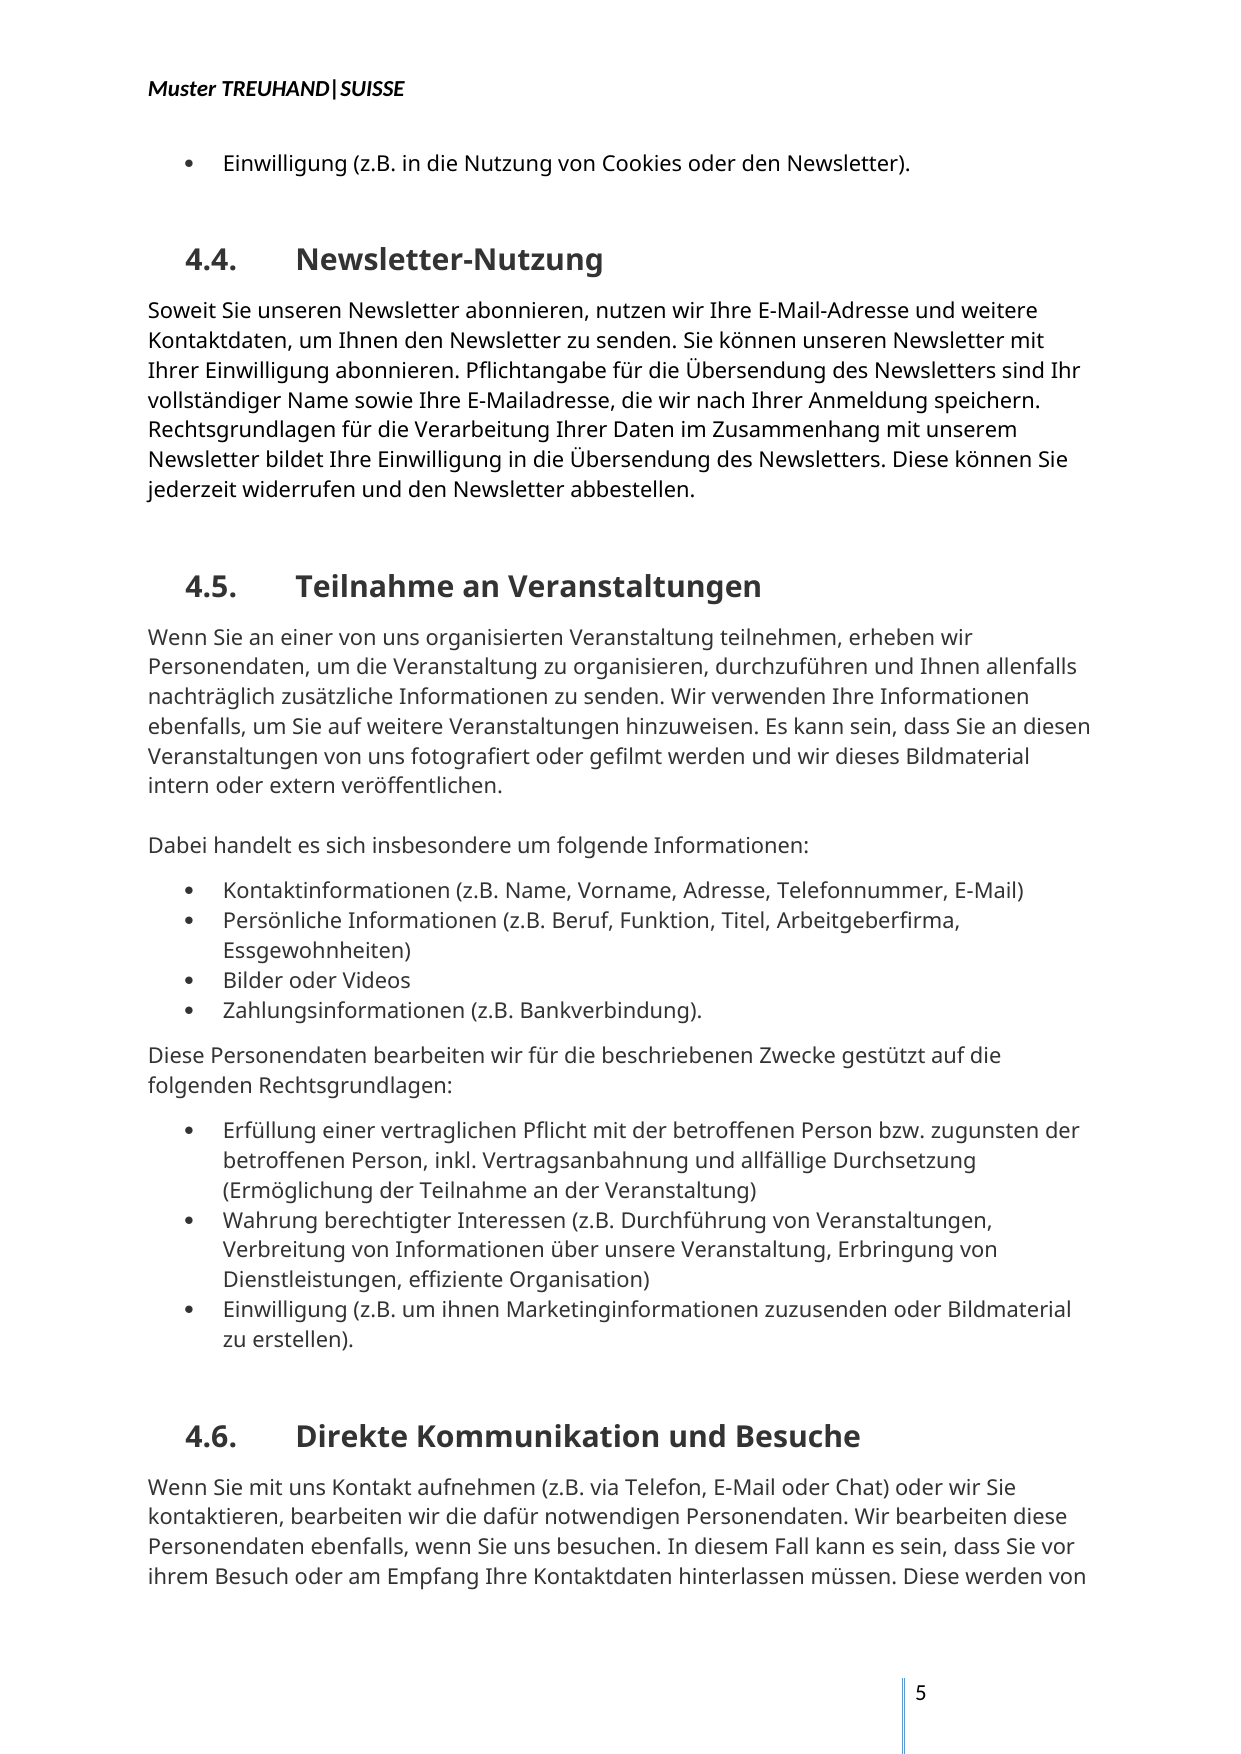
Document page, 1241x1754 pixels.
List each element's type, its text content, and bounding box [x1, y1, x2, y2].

list Erfüllung einer vertraglichen Pflicht mit der betroffenen Person bzw. zugunsten der betroffenen Person, inkl. Vertragsanbahnung und allfällige Durchsetzung (Ermöglichung der Teilnahme an der Veranstaltung) [185, 1115, 1093, 1205]
list Teilnahme an Veranstaltungen [185, 565, 1093, 606]
text Wenn Sie an einer von uns organisierten Veranstaltung teilnehmen, erheben wir Personendaten, um die Veranstaltung zu organisieren, durchzuführen und Ihnen allenfalls nachträglich zusätzliche Informationen zu senden. Wir verwenden Ihre Informationen ebenfalls, um Sie auf weitere Veranstaltungen hinzuweisen. Es kann sein, dass Sie an diesen Veranstaltungen von uns fotografiert oder gefilmt werden und wir dieses Bildmaterial intern oder extern veröffentlichen. Dabei handelt es sich insbesondere um folgende Informationen: [148, 622, 1093, 860]
list Zahlungsinformationen (z.B. Bankverbindung). [185, 995, 1093, 1024]
list Einwilligung (z.B. in die Nutzung von Cookies oder den Newsletter). [185, 148, 1093, 177]
text Soweit Sie unseren Newsletter abonnieren, nutzen wir Ihre E-Mail-Adresse und weitere Kontaktdaten, um Ihnen den Newsletter zu senden. Sie können unseren Newsletter mit Ihrer Einwilligung abonnieren. Pflichtangabe für die Übersendung des Newsletters sind Ihr vollständiger Name sowie Ihre E-Mailadresse, die wir nach Ihrer Anmeldung speichern. Rechtsgrundlagen für die Verarbeitung Ihrer Daten im Zusammenhang mit unserem Newsletter bildet Ihre Einwilligung in die Übersendung des Newsletters. Diese können Sie jederzeit widerrufen und den Newsletter abbestellen. [148, 295, 1093, 504]
list Einwilligung (z.B. um ihnen Marketinginformationen zuzusenden oder Bildmaterial zu erstellen). [185, 1294, 1093, 1354]
list Wahrung berechtigter Interessen (z.B. Durchführung von Veranstaltungen, Verbreitung von Informationen über unsere Veranstaltung, Erbringung von Dienstleistungen, effiziente Organisation) [185, 1205, 1093, 1294]
text Diese Personendaten bearbeiten wir für die beschriebenen Zwecke gestützt auf die folgenden Rechtsgrundlagen: [148, 1040, 1093, 1100]
list Kontaktinformationen (z.B. Name, Vorname, Adresse, Telefonnummer, E-Mail) [185, 876, 1093, 905]
list Newsletter-Nutzung [185, 238, 1093, 279]
list Bilder oder Videos [185, 965, 1093, 995]
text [148, 1471, 1093, 1591]
list Direkte Kommunikation und Besuche [185, 1415, 1093, 1456]
list Persönliche Informationen (z.B. Beruf, Funktion, Titel, Arbeitgeberfirma, Essgewohnheiten) [185, 905, 1093, 965]
